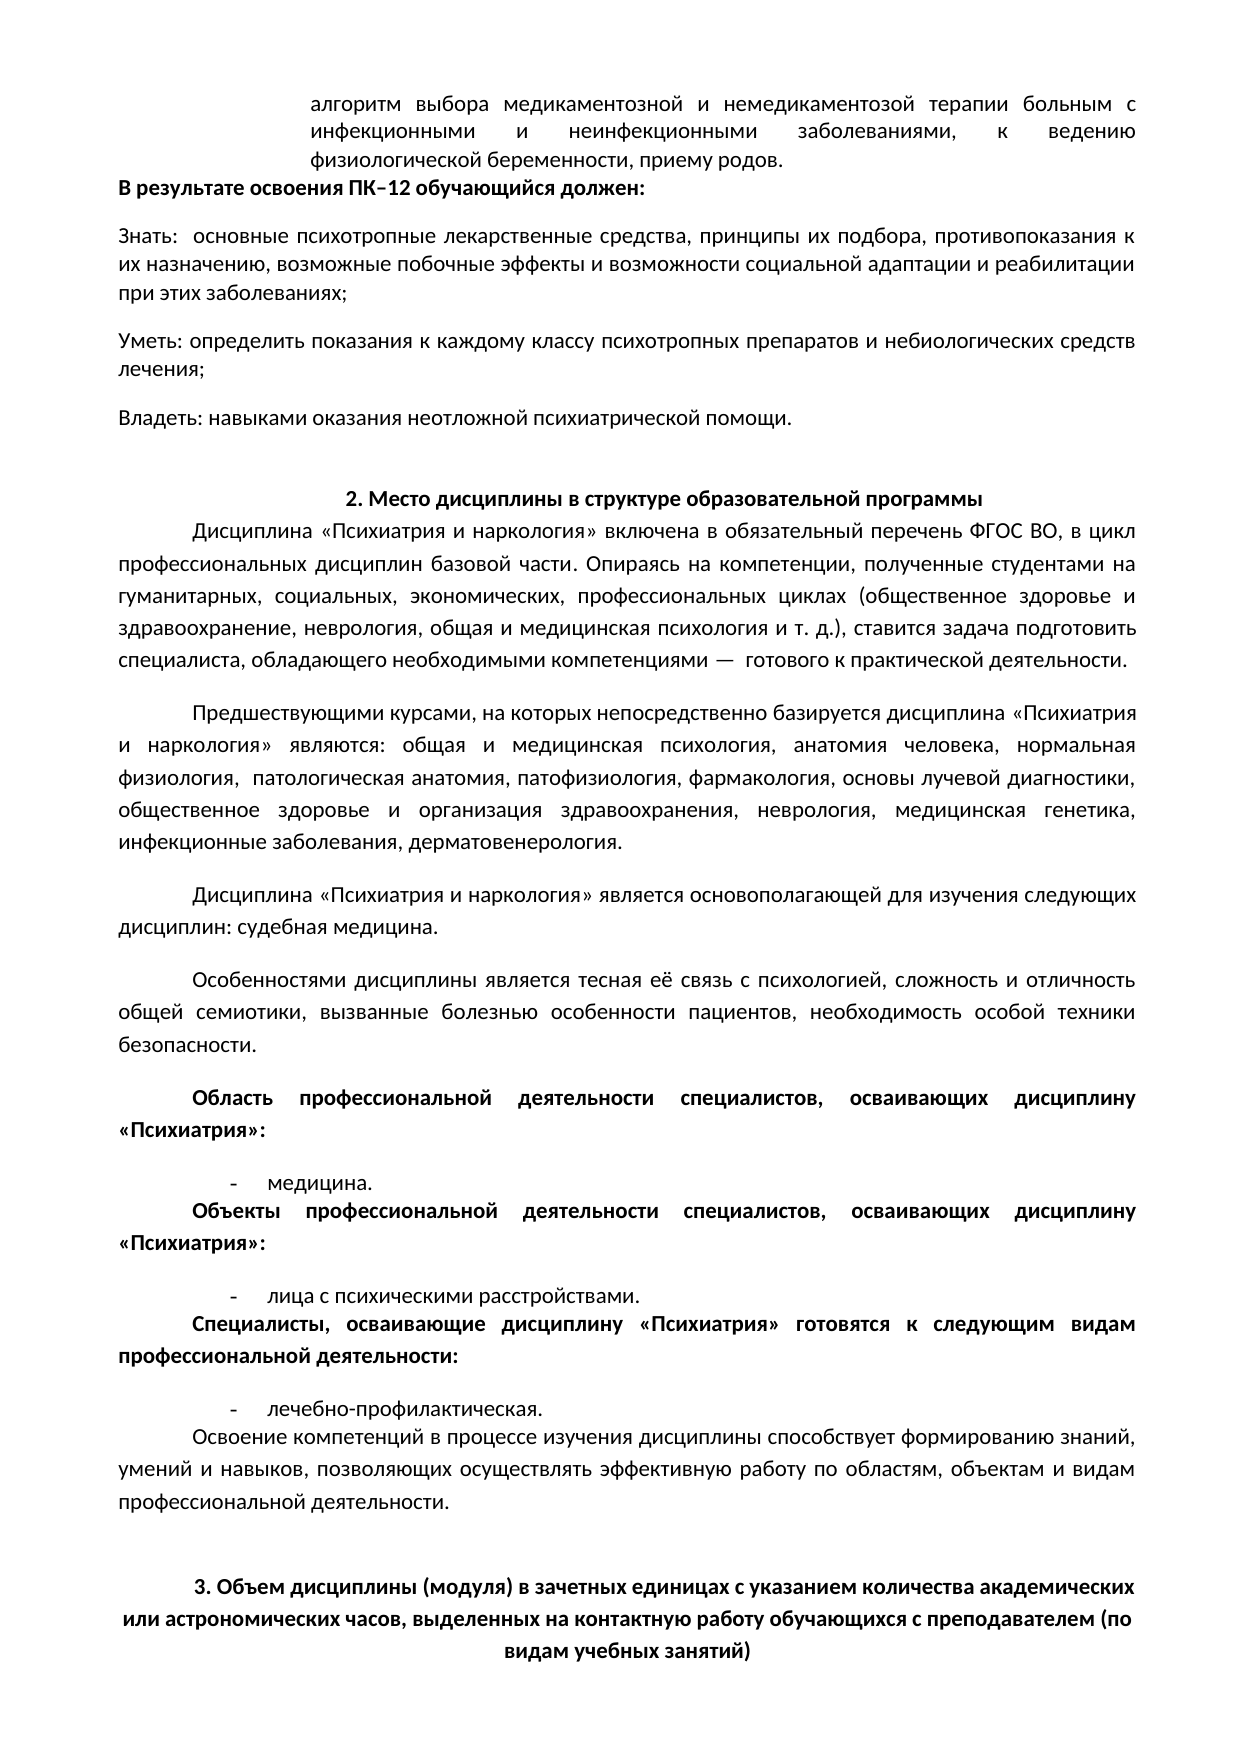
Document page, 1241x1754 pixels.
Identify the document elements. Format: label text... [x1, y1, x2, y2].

text Особенностями дисциплины является тесная её связь с психологией, сложность и отличность общей семиотики, вызванные болезнью особенности пациентов, необходимость особой техники безопасности. [118, 965, 1137, 1058]
text Объекты профессиональной деятельности специалистов, осваивающих дисциплину «Психиатрия»: [118, 1196, 1137, 1256]
list лица с психическими расстройствами. [229, 1281, 1137, 1309]
text В результате освоения ПК–12 обучающийся должен: [118, 173, 1137, 201]
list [273, 89, 1137, 173]
text Уметь: определить показания к каждому классу психотропных препаратов и небиологических средств лечения; [118, 326, 1137, 382]
list медицина. [229, 1168, 1137, 1196]
text Специалисты, осваивающие дисциплину «Психиатрия» готовятся к следующим видам профессиональной деятельности: [118, 1309, 1137, 1369]
text Дисциплина «Психиатрия и наркология» является основополагающей для изучения следующих дисциплин: судебная медицина. [118, 880, 1137, 940]
text Освоение компетенций в процессе изучения дисциплины способствует формированию знаний, умений и навыков, позволяющих осуществлять эффективную работу по областям, объектам и видам профессиональной деятельности. [118, 1422, 1137, 1515]
list лечебно-профилактическая. [229, 1394, 1137, 1422]
text Знать: основные психотропные лекарственные средства, принципы их подбора, противопоказания к их назначению, возможные побочные эффекты и возможности социальной адаптации и реабилитации при этих заболеваниях; [118, 222, 1137, 306]
text Владеть: навыками оказания неотложной психиатрической помощи. [118, 403, 1137, 431]
text Дисциплина «Психиатрия и наркология» включена в обязательный перечень ФГОС ВО, в цикл профессиональных дисциплин базовой части. Опираясь на компетенции, полученные студентами на гуманитарных, социальных, экономических, профессиональных циклах (общественное здоровье и здравоохранение, неврология, общая и медицинская психология и т. д.), ставится задача подготовить специалиста, обладающего необходимыми компетенциями — готового к практической деятельности. [118, 517, 1137, 673]
text Предшествующими курсами, на которых непосредственно базируется дисциплина «Психиатрия и наркология» являются: общая и медицинская психология, анатомия человека, нормальная физиология, патологическая анатомия, патофизиология, фармакология, основы лучевой диагностики, общественное здоровье и организация здравоохранения, неврология, медицинская генетика, инфекционные заболевания, дерматовенерология. [118, 698, 1137, 855]
text 2. Место дисциплины в структуре образовательной программы [118, 484, 1137, 512]
text Область профессиональной деятельности специалистов, осваивающих дисциплину «Психиатрия»: [118, 1083, 1137, 1143]
text 3. Объем дисциплины (модуля) в зачетных единицах с указанием количества академических или астрономических часов, выделенных на контактную работу обучающихся с преподавателем (по видам учебных занятий) [118, 1572, 1137, 1664]
